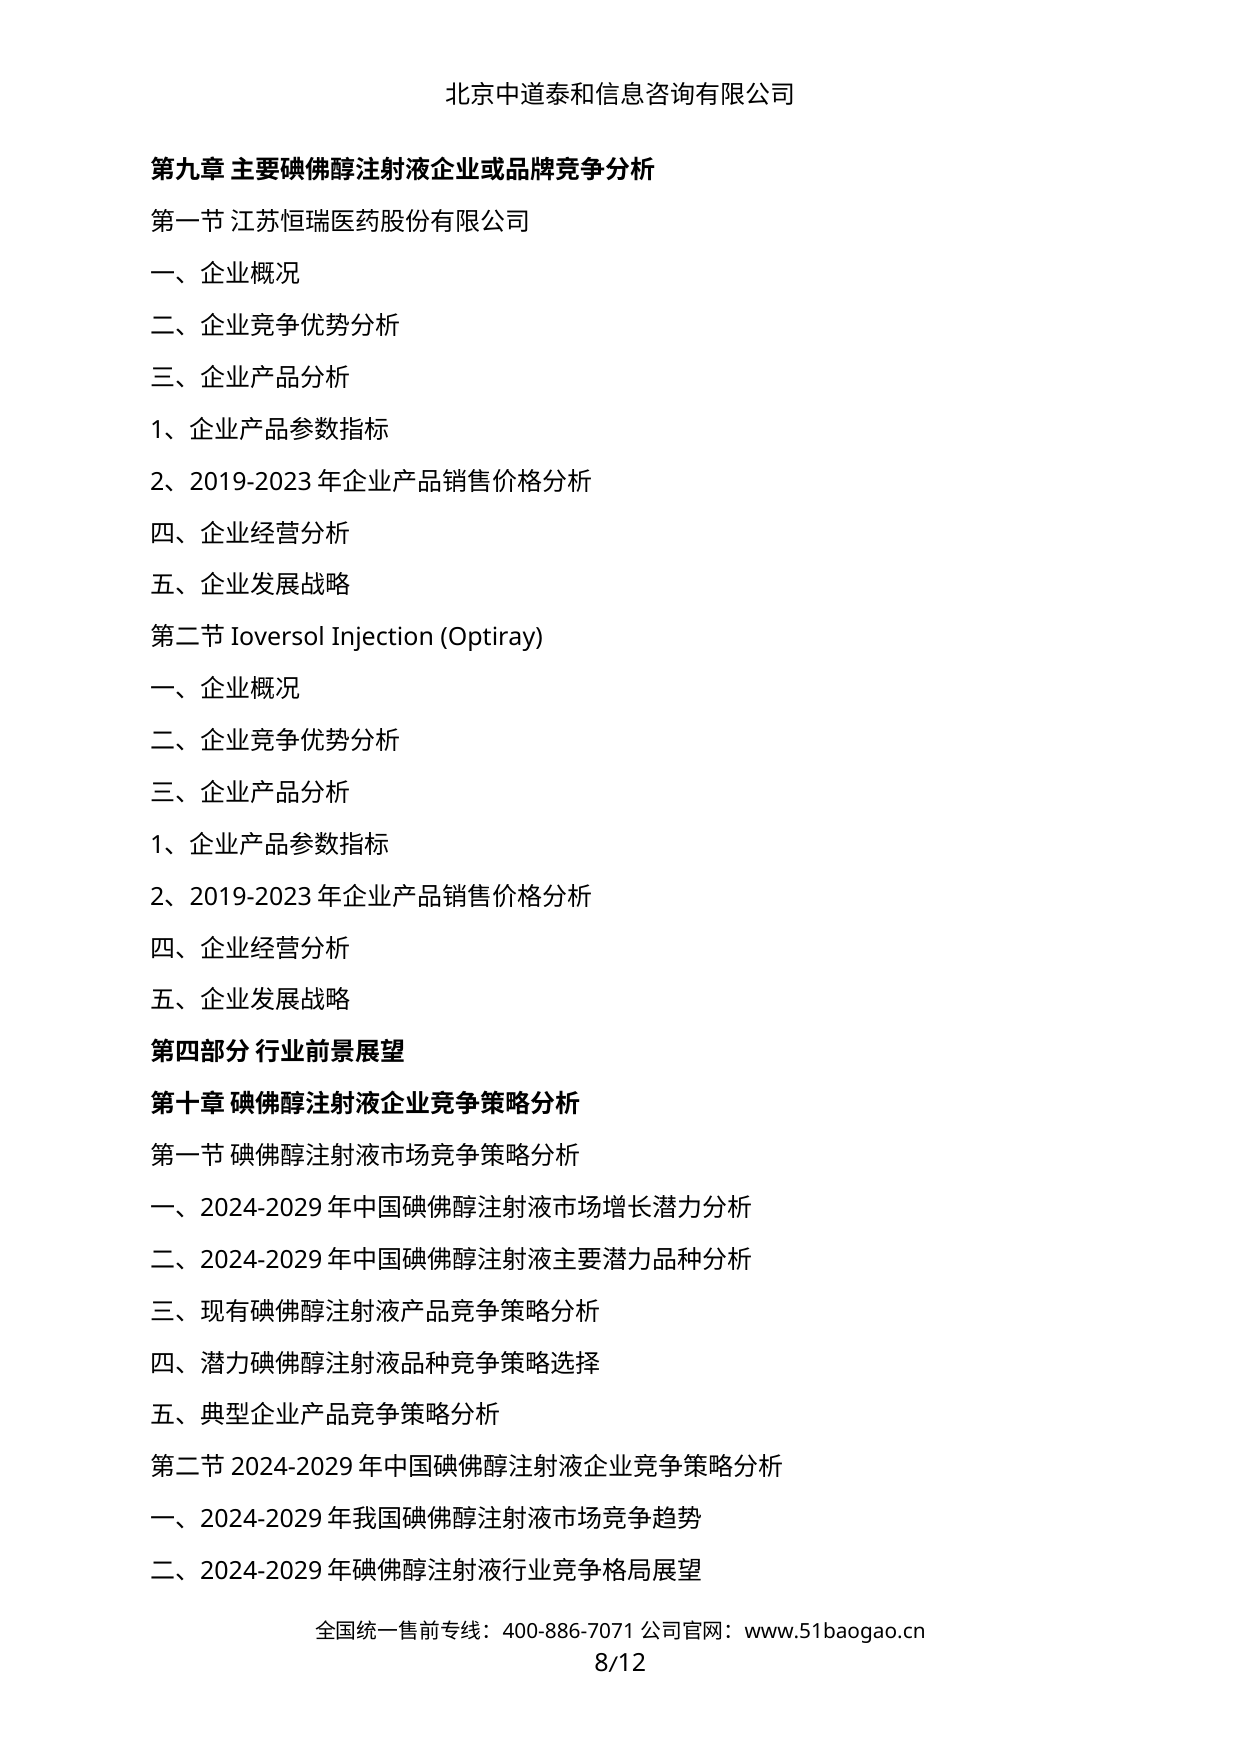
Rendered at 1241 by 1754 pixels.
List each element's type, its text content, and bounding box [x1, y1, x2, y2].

text 第一节 江苏恒瑞医药股份有限公司 [150, 202, 1090, 238]
text 一、企业概况 [150, 669, 1090, 705]
text 三、企业产品分析 [150, 772, 1090, 809]
text 一、2024-2029年我国碘佛醇注射液市场竞争趋势 [150, 1499, 1090, 1535]
text 三、企业产品分析 [150, 357, 1090, 394]
text 五、企业发展战略 [150, 565, 1090, 601]
text 二、企业竞争优势分析 [150, 721, 1090, 757]
text 二、2024-2029年中国碘佛醇注射液主要潜力品种分析 [150, 1239, 1090, 1276]
text 四、潜力碘佛醇注射液品种竞争策略选择 [150, 1343, 1090, 1379]
text 第九章 主要碘佛醇注射液企业或品牌竞争分析 [150, 150, 1090, 186]
text 第一节 碘佛醇注射液市场竞争策略分析 [150, 1136, 1090, 1172]
text 第十章 碘佛醇注射液企业竞争策略分析 [150, 1084, 1090, 1120]
text 2、2019-2023年企业产品销售价格分析 [150, 876, 1090, 912]
text 2、2019-2023年企业产品销售价格分析 [150, 461, 1090, 497]
text 1、企业产品参数指标 [150, 409, 1090, 446]
text 第二节 Ioversol Injection (Optiray) [150, 617, 1090, 653]
text 四、企业经营分析 [150, 928, 1090, 964]
text 五、企业发展战略 [150, 980, 1090, 1016]
text 第四部分 行业前景展望 [150, 1032, 1090, 1068]
text 五、典型企业产品竞争策略分析 [150, 1395, 1090, 1431]
text 二、2024-2029年碘佛醇注射液行业竞争格局展望 [150, 1551, 1090, 1587]
text 第二节 2024-2029年中国碘佛醇注射液企业竞争策略分析 [150, 1447, 1090, 1483]
text 二、企业竞争优势分析 [150, 306, 1090, 342]
text 1、企业产品参数指标 [150, 824, 1090, 861]
text 一、2024-2029年中国碘佛醇注射液市场增长潜力分析 [150, 1187, 1090, 1224]
text 四、企业经营分析 [150, 513, 1090, 549]
text 三、现有碘佛醇注射液产品竞争策略分析 [150, 1291, 1090, 1327]
text 一、企业概况 [150, 254, 1090, 290]
